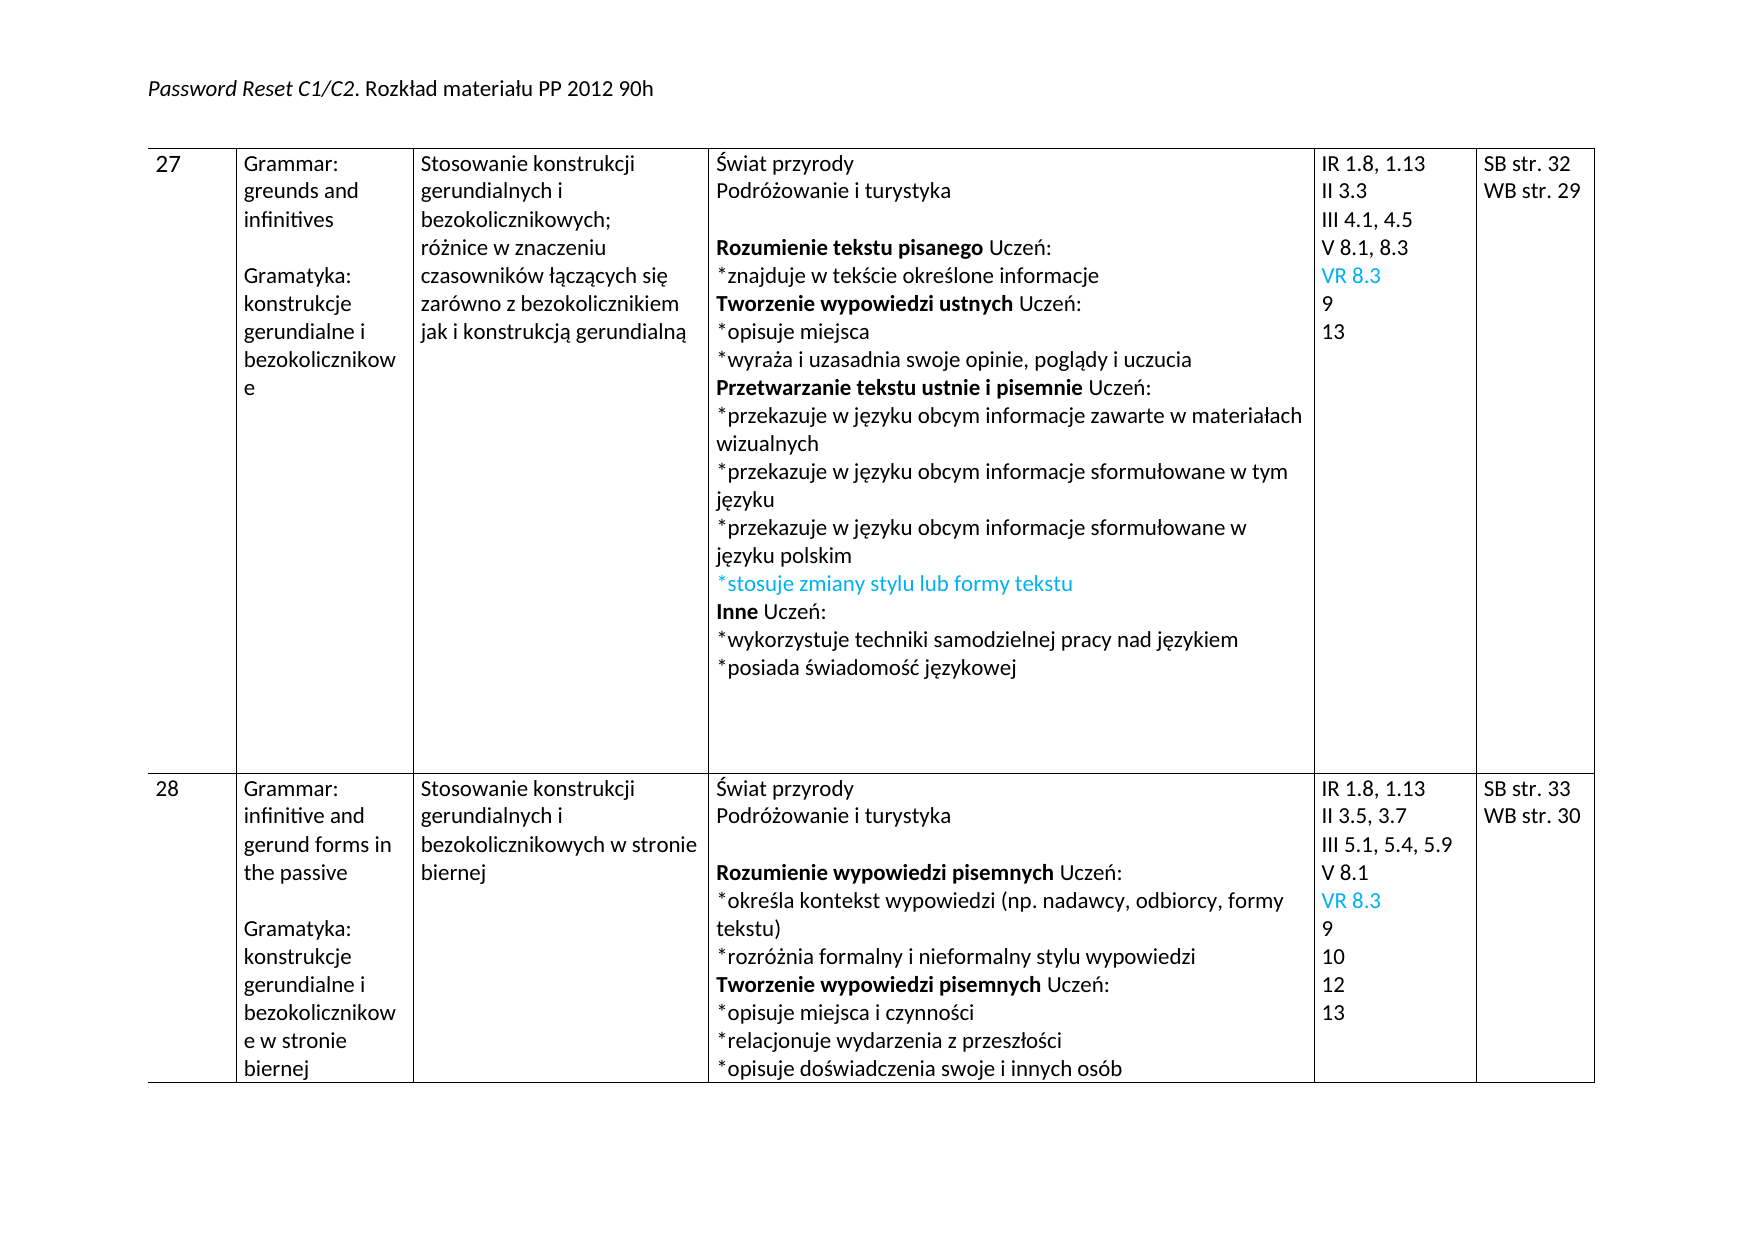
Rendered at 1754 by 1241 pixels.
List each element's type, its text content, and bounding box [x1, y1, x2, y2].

table_cell Grammar: greunds and infinitives Gramatyka: konstrukcje gerundialne i bezokolicznikowe [237, 149, 413, 773]
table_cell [414, 774, 708, 1082]
table_cell Stosowanie konstrukcji gerundialnych i bezokolicznikowych; różnice w znaczeniu czasowników łączących się zarówno z bezokolicznikiem jak i konstrukcją gerundialną [414, 149, 708, 773]
table_cell 28 [148, 774, 236, 1082]
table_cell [709, 774, 1314, 1082]
table_cell SB str. 32 WB str. 29 [1477, 149, 1594, 773]
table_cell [1477, 774, 1594, 1082]
table_cell Świat przyrody Podróżowanie i turystyka Rozumienie tekstu pisanego Uczeń: *znajduje w tekście określone informacje Tworzenie wypowiedzi ustnych Uczeń: *opisuje miejsca *wyraża i uzasadnia swoje opinie, poglądy i uczucia Przetwarzanie tekstu ustnie i pisemnie Uczeń: *przekazuje w języku obcym informacje zawarte w materiałach wizualnych *przekazuje w języku obcym informacje sformułowane w tym języku *przekazuje w języku obcym informacje sformułowane w języku polskim *stosuje zmiany stylu lub formy tekstu Inne Uczeń: *wykorzystuje techniki samodzielnej pracy nad językiem *posiada świadomość językowej [709, 149, 1314, 773]
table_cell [237, 774, 413, 1082]
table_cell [1315, 774, 1476, 1082]
table_cell IR 1.8, 1.13 II 3.3 III 4.1, 4.5 V 8.1, 8.3 VR 8.3 9 13 [1315, 149, 1476, 773]
table_cell 27 [148, 149, 236, 773]
